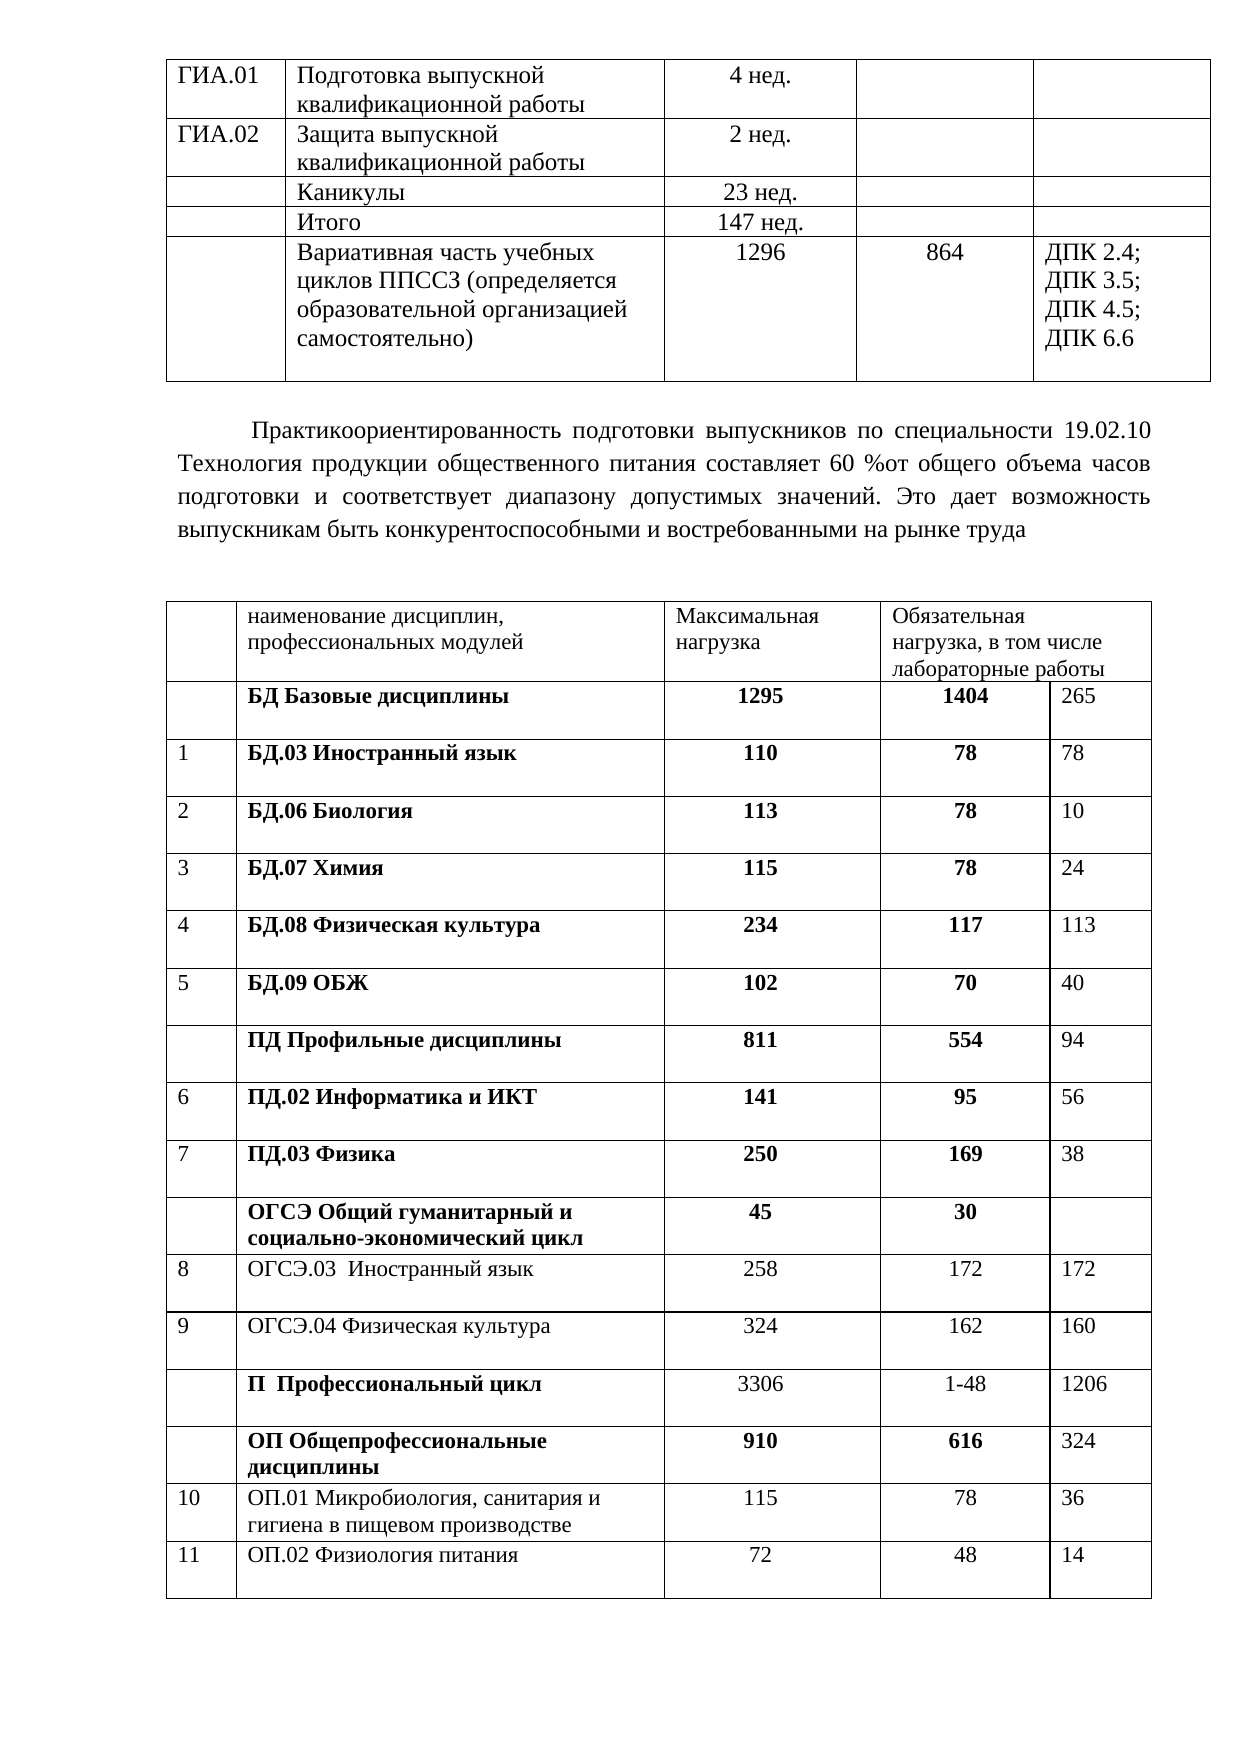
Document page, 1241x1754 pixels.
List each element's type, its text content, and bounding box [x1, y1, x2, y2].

table_cell 45 [665, 1198, 856, 1254]
table_cell 5 [167, 969, 236, 1025]
table_cell БД.07 Химия [237, 854, 664, 910]
table_cell 30 [881, 1198, 1049, 1254]
table_cell 169 [881, 1141, 1049, 1197]
table_cell ПД.02 Информатика и ИКТ [237, 1083, 664, 1139]
table_cell ОГСЭ.03 Иностранный язык [237, 1255, 664, 1311]
table_cell 265 [1051, 682, 1151, 738]
table_cell 864 [857, 237, 1033, 381]
table_cell ГИА.01 [167, 60, 285, 118]
table_cell 78 [881, 1484, 1049, 1541]
table_cell [857, 60, 1033, 118]
table_cell [856, 969, 880, 1025]
table_cell 1-48 [881, 1370, 1049, 1426]
table_cell [857, 207, 1033, 236]
table_cell 113 [665, 797, 856, 853]
table_cell ОП Общепрофессиональные дисциплины [237, 1427, 664, 1483]
table_cell 94 [1051, 1026, 1151, 1082]
table_cell 14 [1051, 1542, 1151, 1598]
table_cell 250 [665, 1141, 856, 1197]
table_cell 910 [665, 1427, 856, 1483]
table_cell 1404 [881, 682, 1049, 738]
table_cell [856, 1370, 880, 1426]
table_cell [1034, 60, 1210, 118]
table_cell 811 [665, 1026, 856, 1082]
table_cell 616 [881, 1427, 1049, 1483]
table_cell 6 [167, 1083, 236, 1139]
table_cell 24 [1051, 854, 1151, 910]
table_cell [857, 119, 1033, 176]
table_cell ОП.02 Физиология питания [237, 1542, 664, 1598]
table_cell 141 [665, 1083, 856, 1139]
table_cell БД.03 Иностранный язык [237, 740, 664, 796]
table_cell [856, 1141, 880, 1197]
table_cell 1 [167, 740, 236, 796]
table_cell 8 [167, 1255, 236, 1311]
table_header [856, 602, 880, 681]
table_cell ПД Профильные дисциплины [237, 1026, 664, 1082]
table_cell 554 [881, 1026, 1049, 1082]
table_cell [856, 911, 880, 968]
table_cell [167, 237, 285, 381]
table_cell ДПК 2.4; ДПК 3.5; ДПК 4.5; ДПК 6.6 [1034, 237, 1210, 381]
table_cell [167, 207, 285, 236]
table_cell [167, 1370, 236, 1426]
table_cell ОГСЭ.04 Физическая культура [237, 1313, 664, 1369]
table_cell [1051, 1198, 1151, 1254]
table_cell 48 [881, 1542, 1049, 1598]
table_cell 10 [167, 1484, 236, 1541]
table_cell 11 [167, 1542, 236, 1598]
table_header Максимальная нагрузка [665, 602, 856, 681]
table_cell [167, 1026, 236, 1082]
table_cell [1034, 177, 1210, 206]
table_cell [856, 740, 880, 796]
table_cell 2 [167, 797, 236, 853]
table_cell 70 [881, 969, 1049, 1025]
table_cell 324 [1051, 1427, 1151, 1483]
table_cell 234 [665, 911, 856, 968]
table_cell 102 [665, 969, 856, 1025]
table_cell [1034, 207, 1210, 236]
table_cell 78 [881, 854, 1049, 910]
table_cell [856, 1255, 880, 1311]
table_cell 10 [1051, 797, 1151, 853]
table_cell 258 [665, 1255, 856, 1311]
text Практикоориентированность подготовки выпускников по специальности 19.02.10 Технология продукции общественного питания составляет 60 %от общего объема часов подготовки и соответствует диапазону допустимых значений. Это дает возможность выпускникам быть конкурентоспособными и востребованными на рынке труда [177, 415, 1152, 543]
table_cell 4 нед. [665, 60, 856, 118]
table_cell 2 нед. [665, 119, 856, 176]
table_cell Защита выпускной квалификационной работы [286, 119, 664, 176]
table_cell БД.09 ОБЖ [237, 969, 664, 1025]
table_cell [856, 682, 880, 738]
table_cell [856, 1026, 880, 1082]
table_cell ГИА.02 [167, 119, 285, 176]
table_cell [1034, 119, 1210, 176]
table_cell [856, 854, 880, 910]
table_cell 78 [1051, 740, 1151, 796]
table_cell [857, 177, 1033, 206]
table_cell БД.08 Физическая культура [237, 911, 664, 968]
table_cell 9 [167, 1313, 236, 1369]
table_header наименование дисциплин, профессиональных модулей [237, 602, 664, 681]
table_cell 38 [1051, 1141, 1151, 1197]
table_cell 7 [167, 1141, 236, 1197]
table_cell 4 [167, 911, 236, 968]
table_cell ОГСЭ Общий гуманитарный и социально-экономический цикл [237, 1198, 664, 1254]
table_cell 3306 [665, 1370, 856, 1426]
table_cell 3 [167, 854, 236, 910]
table_cell 324 [665, 1313, 856, 1369]
table_cell БД.06 Биология [237, 797, 664, 853]
table_cell ОП.01 Микробиология, санитария и гигиена в пищевом производстве [237, 1484, 664, 1541]
table_cell 115 [665, 854, 856, 910]
table_cell 162 [881, 1313, 1049, 1369]
table_cell 172 [881, 1255, 1049, 1311]
table_cell ПД.03 Физика [237, 1141, 664, 1197]
table_header [167, 602, 236, 681]
table_cell Итого [286, 207, 664, 236]
table_cell 1295 [665, 682, 856, 738]
table_cell 115 [665, 1484, 856, 1541]
table_cell 147 нед. [665, 207, 856, 236]
table_cell [856, 1427, 880, 1483]
table_cell [856, 1484, 880, 1541]
table_cell Каникулы [286, 177, 664, 206]
table_cell 40 [1051, 969, 1151, 1025]
table_cell 78 [881, 797, 1049, 853]
table_header Обязательная нагрузка, в том числе лабораторные работы [881, 602, 1151, 681]
table_cell 1206 [1051, 1370, 1151, 1426]
table_cell [856, 1313, 880, 1369]
table_cell [856, 797, 880, 853]
table_cell [856, 1542, 880, 1598]
table_cell 72 [665, 1542, 856, 1598]
table_cell [167, 1198, 236, 1254]
table_cell 56 [1051, 1083, 1151, 1139]
table_cell П Профессиональный цикл [237, 1370, 664, 1426]
table_cell [167, 177, 285, 206]
table_cell Подготовка выпускной квалификационной работы [286, 60, 664, 118]
table_cell 117 [881, 911, 1049, 968]
table_cell Вариативная часть учебных циклов ППССЗ (определяется образовательной организацией самостоятельно) [286, 237, 664, 381]
table_cell 23 нед. [665, 177, 856, 206]
table_cell 160 [1051, 1313, 1151, 1369]
table_cell 1296 [665, 237, 856, 381]
table_cell 110 [665, 740, 856, 796]
table_cell 172 [1051, 1255, 1151, 1311]
table_cell [167, 682, 236, 738]
table_cell 113 [1051, 911, 1151, 968]
table_cell 36 [1051, 1484, 1151, 1541]
table_cell БД Базовые дисциплины [237, 682, 664, 738]
table_cell 78 [881, 740, 1049, 796]
table_cell 95 [881, 1083, 1049, 1139]
table_cell [856, 1198, 880, 1254]
table_cell [856, 1083, 880, 1139]
table_cell [167, 1427, 236, 1483]
